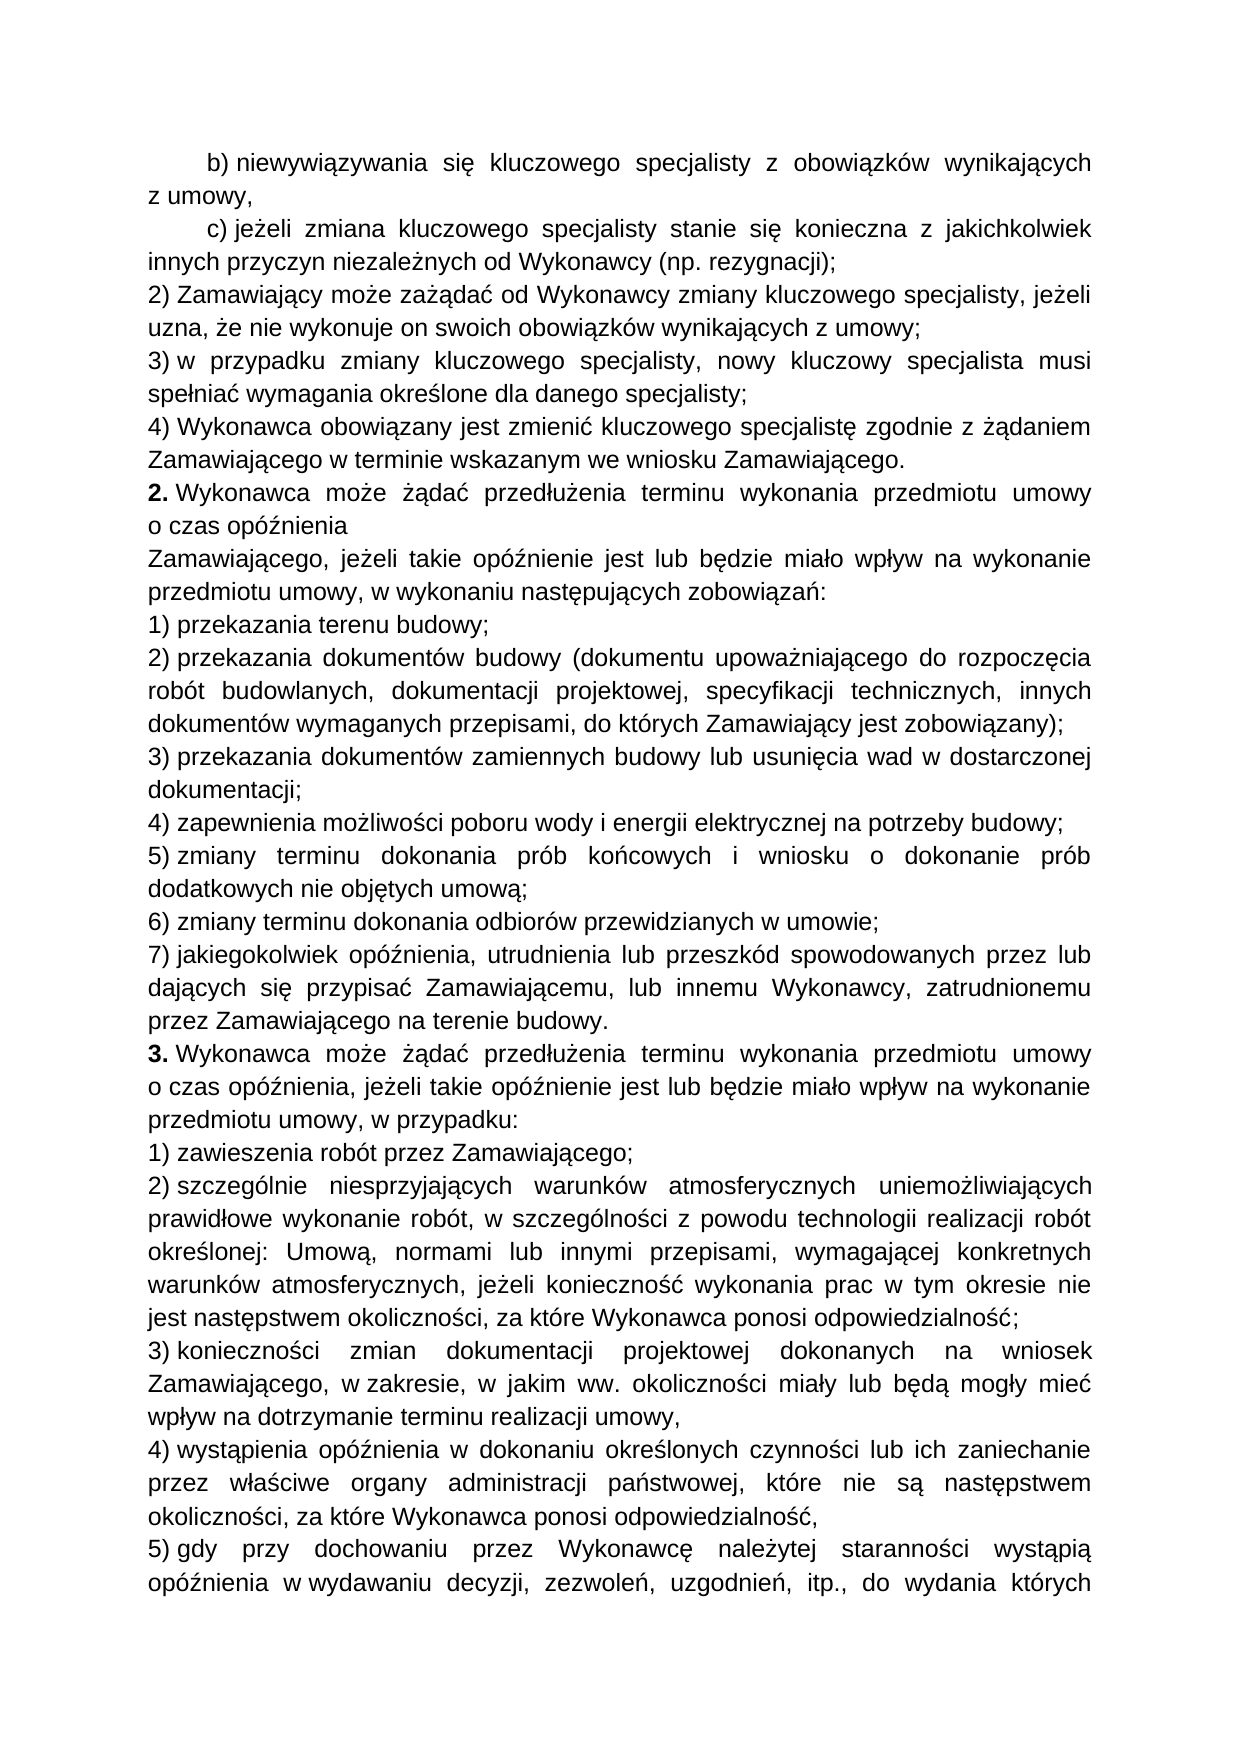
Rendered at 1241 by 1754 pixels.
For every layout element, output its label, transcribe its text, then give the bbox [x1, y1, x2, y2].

text c) jeżeli zmiana kluczowego specjalisty stanie się konieczna z jakichkolwiek innych przyczyn niezależnych od Wykonawcy (np. rezygnacji); [148, 214, 1093, 275]
text 2. Wykonawca może żądać przedłużenia terminu wykonania przedmiotu umowy o czas opóźnienia [148, 478, 1093, 539]
text 3) konieczności zmian dokumentacji projektowej dokonanych na wniosek Zamawiającego, w zakresie, w jakim ww. okoliczności miały lub będą mogły mieć wpływ na dotrzymanie terminu realizacji umowy, [148, 1336, 1093, 1431]
text b) niewywiązywania się kluczowego specjalisty z obowiązków wynikających z umowy, [148, 148, 1093, 209]
text 2) przekazania dokumentów budowy (dokumentu upoważniającego do rozpoczęcia robót budowlanych, dokumentacji projektowej, specyfikacji technicznych, innych dokumentów wymaganych przepisami, do których Zamawiający jest zobowiązany); [148, 643, 1093, 738]
text 5) zmiany terminu dokonania prób końcowych i wniosku o dokonanie prób dodatkowych nie objętych umową; [148, 841, 1093, 903]
text 1) przekazania terenu budowy; [148, 610, 1093, 639]
text 6) zmiany terminu dokonania odbiorów przewidzianych w umowie; [148, 907, 1093, 936]
text 3) przekazania dokumentów zamiennych budowy lub usunięcia wad w dostarczonej dokumentacji; [148, 742, 1093, 804]
text 3) w przypadku zmiany kluczowego specjalisty, nowy kluczowy specjalista musi spełniać wymagania określone dla danego specjalisty; [148, 346, 1093, 407]
text 4) wystąpienia opóźnienia w dokonaniu określonych czynności lub ich zaniechanie przez właściwe organy administracji państwowej, które nie są następstwem okoliczności, za które Wykonawca ponosi odpowiedzialność, [148, 1435, 1093, 1530]
text 2) Zamawiający może zażądać od Wykonawcy zmiany kluczowego specjalisty, jeżeli uzna, że nie wykonuje on swoich obowiązków wynikających z umowy; [148, 280, 1093, 341]
text 4) zapewnienia możliwości poboru wody i energii elektrycznej na potrzeby budowy; [148, 808, 1093, 837]
text 1) zawieszenia robót przez Zamawiającego; [148, 1138, 1093, 1167]
text 2) szczególnie niesprzyjających warunków atmosferycznych uniemożliwiających prawidłowe wykonanie robót, w szczególności z powodu technologii realizacji robót określonej: Umową, normami lub innymi przepisami, wymagającej konkretnych warunków atmosferycznych, jeżeli konieczność wykonania prac w tym okresie nie jest następstwem okoliczności, za które Wykonawca ponosi odpowiedzialność; [148, 1171, 1093, 1332]
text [148, 1534, 1093, 1596]
text Zamawiającego, jeżeli takie opóźnienie jest lub będzie miało wpływ na wykonanie przedmiotu umowy, w wykonaniu następujących zobowiązań: [148, 544, 1093, 606]
text 7) jakiegokolwiek opóźnienia, utrudnienia lub przeszkód spowodowanych przez lub dających się przypisać Zamawiającemu, lub innemu Wykonawcy, zatrudnionemu przez Zamawiającego na terenie budowy. [148, 940, 1093, 1035]
text 4) Wykonawca obowiązany jest zmienić kluczowego specjalistę zgodnie z żądaniem Zamawiającego w terminie wskazanym we wniosku Zamawiającego. [148, 412, 1093, 473]
text 3. Wykonawca może żądać przedłużenia terminu wykonania przedmiotu umowy o czas opóźnienia, jeżeli takie opóźnienie jest lub będzie miało wpływ na wykonanie przedmiotu umowy, w przypadku: [148, 1039, 1093, 1134]
